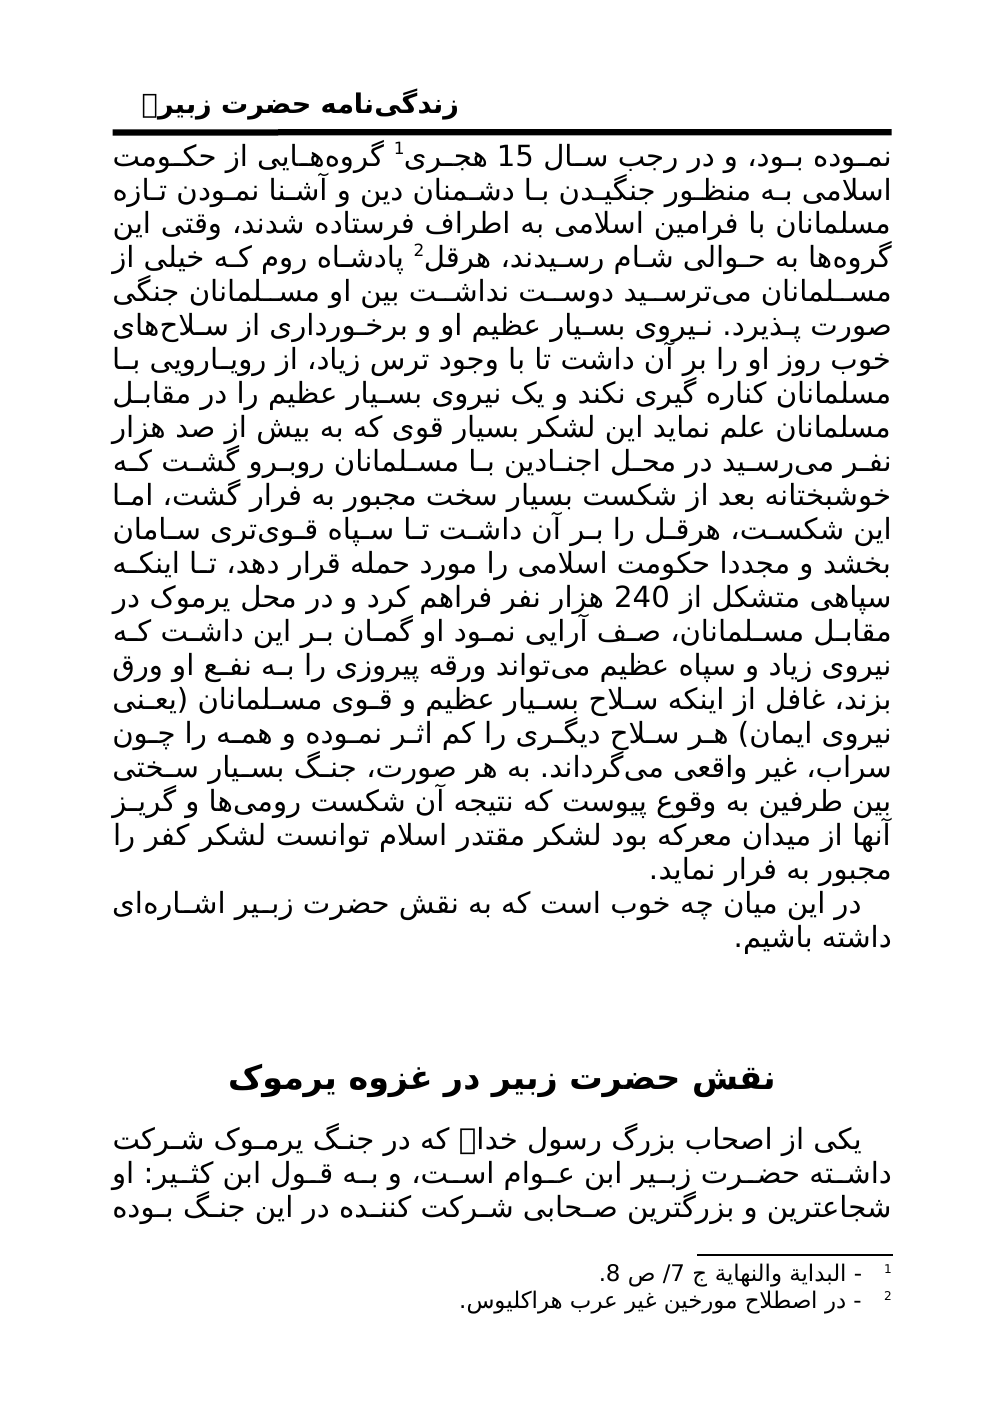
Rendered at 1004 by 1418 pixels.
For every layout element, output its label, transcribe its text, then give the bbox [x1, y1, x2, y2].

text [112, 1122, 892, 1224]
text نقش حضرت زبیر در غزوه یرموک [112, 1058, 892, 1097]
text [112, 139, 892, 886]
text در این میان چه خوب است که به نقش حضرت زبیر اشاره‌ای داشته باشیم. [112, 886, 892, 954]
